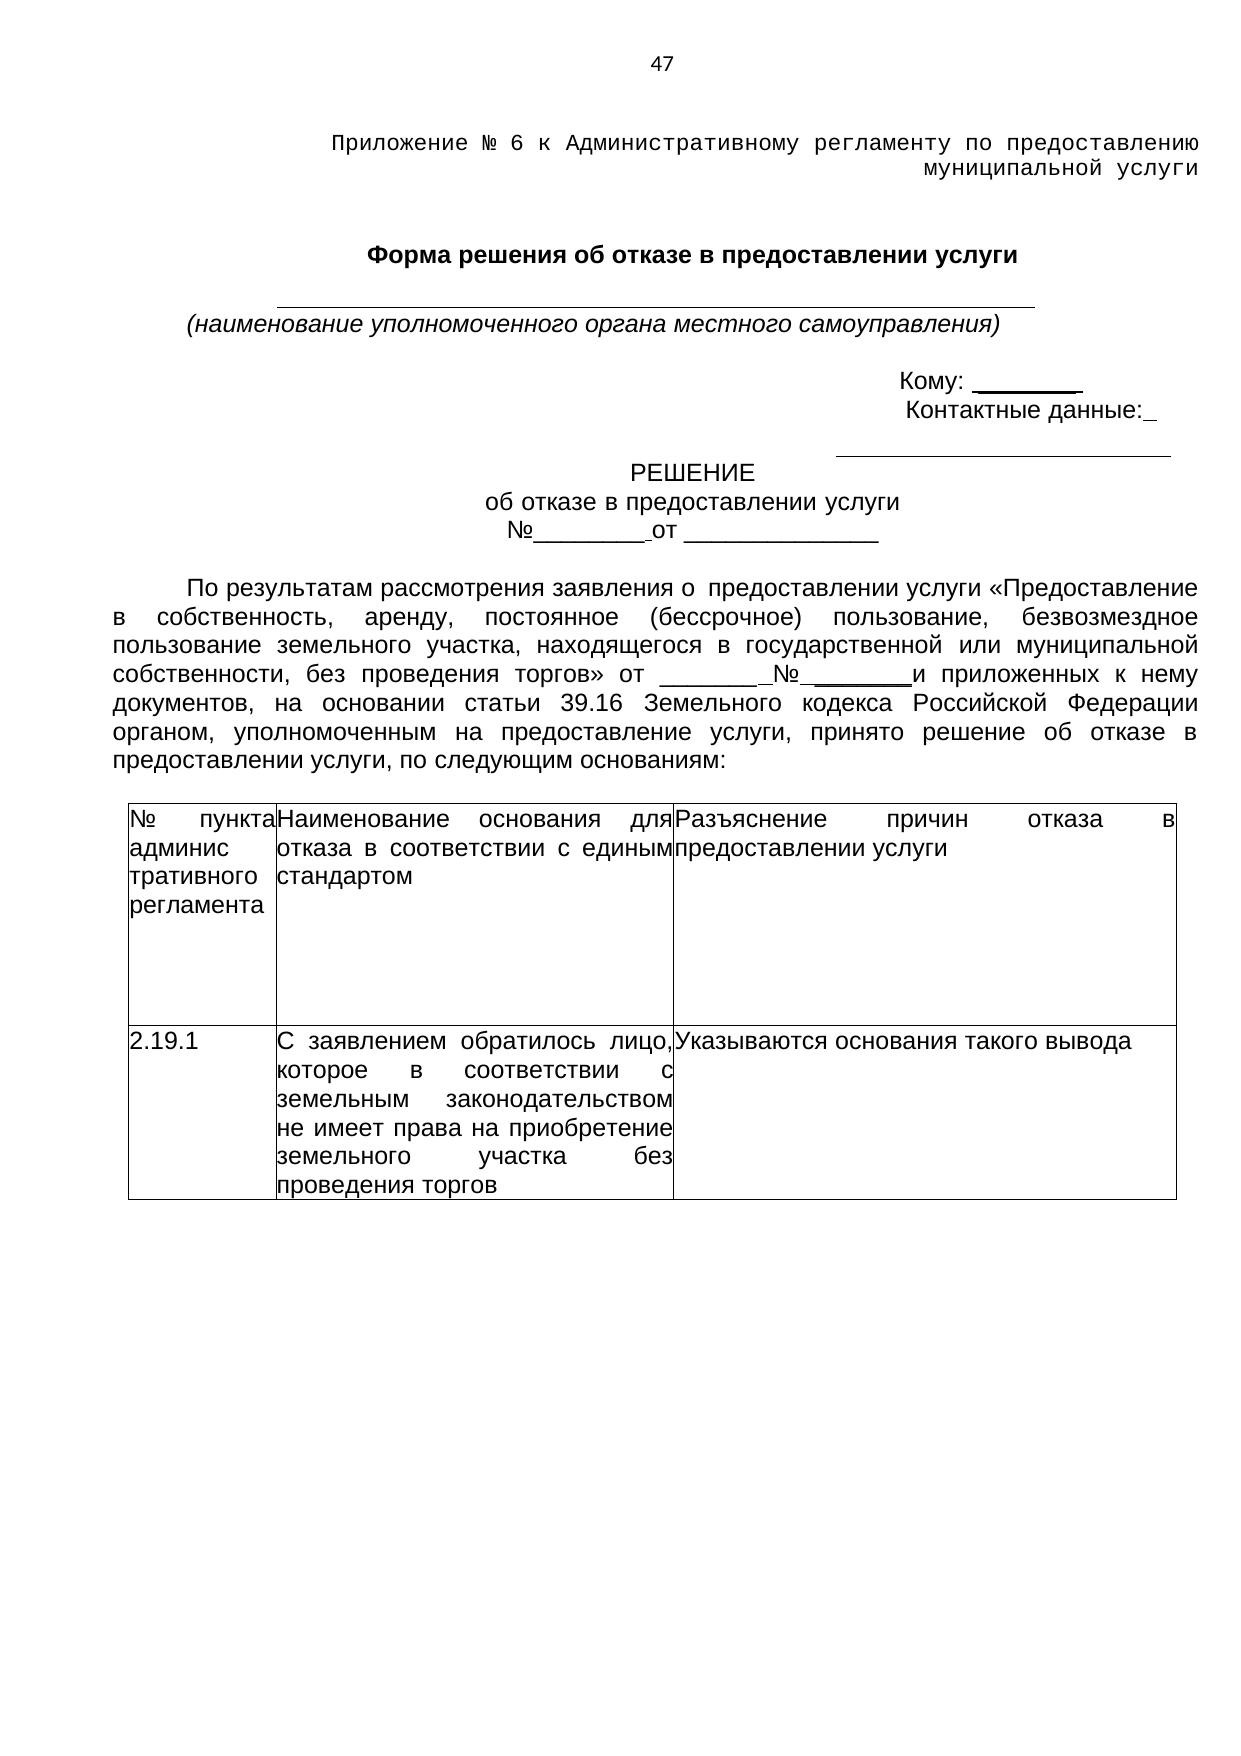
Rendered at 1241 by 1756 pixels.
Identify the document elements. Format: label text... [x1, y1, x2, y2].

text РЕШЕНИЕ [112, 453, 1198, 486]
table_header Наименование основания для отказа в соответствии с единым стандартом [277, 804, 673, 1025]
text Кому: _______ [702, 366, 1198, 395]
table_cell 2.19.1 [129, 1026, 276, 1199]
text муниципальной услуги [112, 157, 1198, 183]
text Контактные данные: [776, 395, 1198, 424]
text Форма решения об отказе в предоставлении услуги [112, 240, 1198, 269]
text (наименование уполномоченного органа местного самоуправления) [112, 298, 1198, 338]
table_header Разъяснение причин отказа в предоставлении услуги [674, 804, 1176, 1025]
text №________ от ______________ [112, 515, 1198, 544]
text об отказе в предоставлении услуги [112, 486, 1198, 515]
table_cell Указываются основания такого вывода [674, 1026, 1176, 1199]
text По результатам рассмотрения заявления о предоставлении услуги «Предоставление в собственность, аренду, постоянное (бессрочное) пользование, безвозмездное пользование земельного участка, находящегося в государственной или муниципальной собственности, без проведения торгов» от _______ № _______и приложенных к нему документов, на основании статьи 39.16 Земельного кодекса Российской Федерации органом, уполномоченным на предоставление услуги, принято решение об отказе в предоставлении услуги, по следующим основаниям: [112, 573, 1198, 774]
text Приложение № 6 к Административному регламенту по предоставлению [112, 131, 1198, 157]
table_cell С заявлением обратилось лицо, которое в соответствии с земельным законодательством не имеет права на приобретение земельного участка без проведения торгов [277, 1026, 673, 1199]
table_header № пункта админис тративного регламента [129, 804, 276, 1025]
